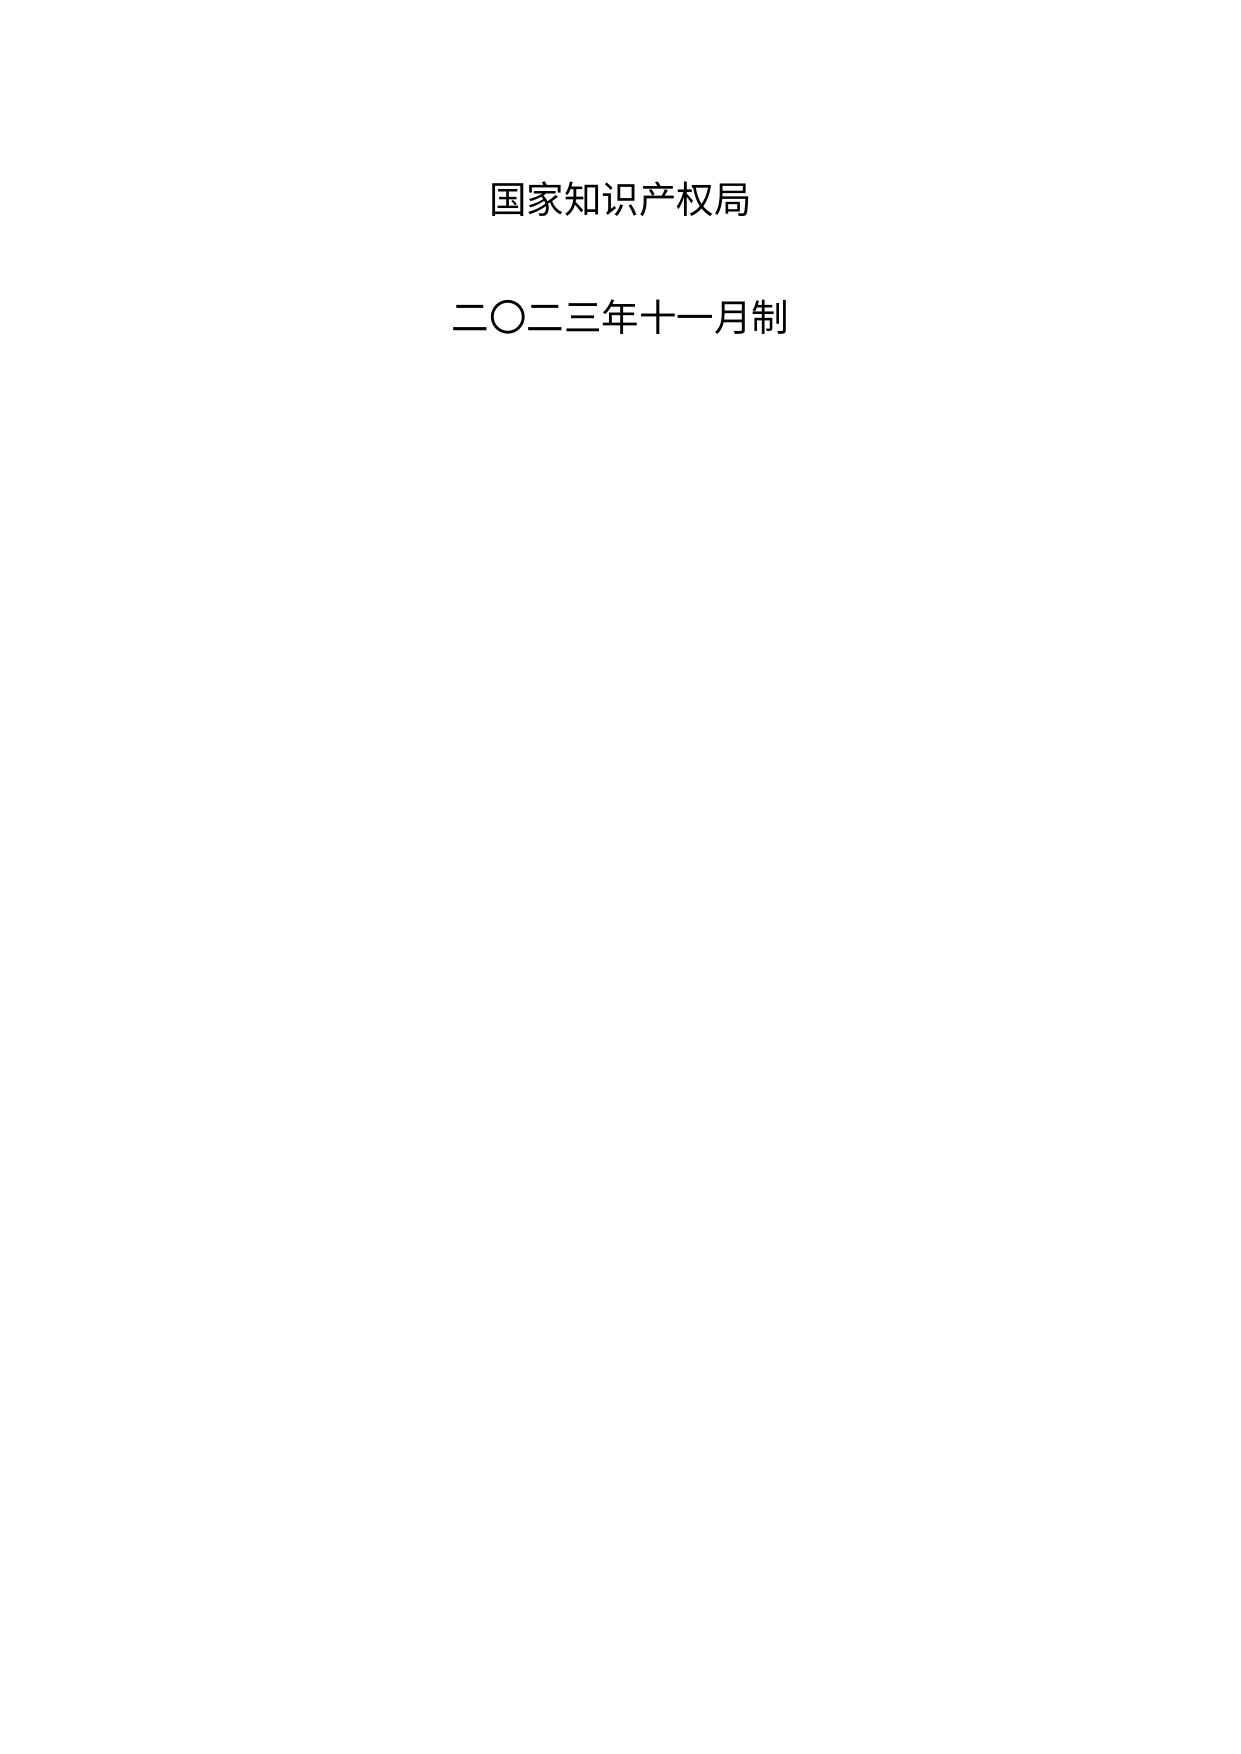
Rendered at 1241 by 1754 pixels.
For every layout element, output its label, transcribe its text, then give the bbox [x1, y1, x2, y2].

text 二〇二三年十一月制 [183, 270, 1057, 360]
text 国家知识产权局 [183, 152, 1057, 243]
